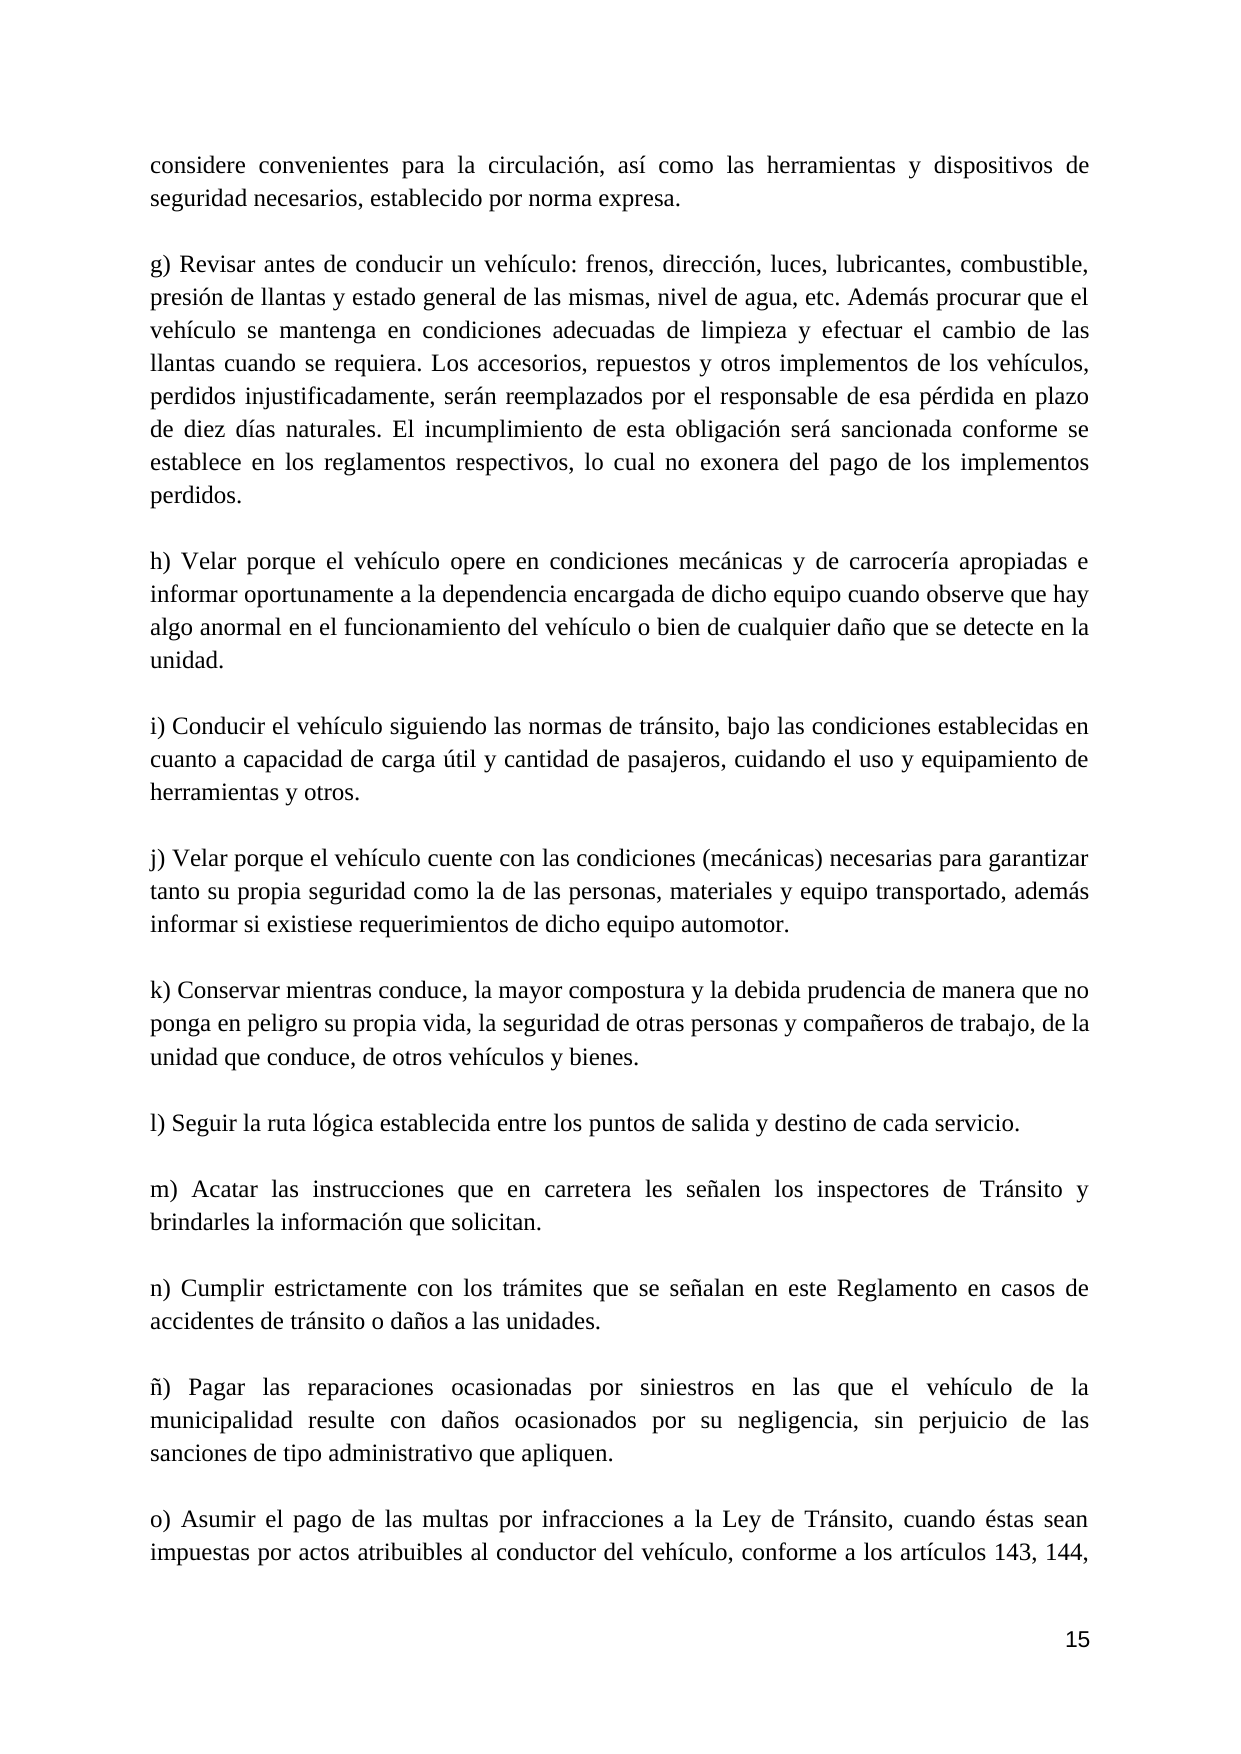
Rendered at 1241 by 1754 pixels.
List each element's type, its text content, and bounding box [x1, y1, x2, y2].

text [150, 150, 1090, 212]
text i) Conducir el vehículo siguiendo las normas de tránsito, bajo las condiciones establecidas en cuanto a capacidad de carga útil y cantidad de pasajeros, cuidando el uso y equipamiento de herramientas y otros. [150, 711, 1090, 806]
text j) Velar porque el vehículo cuente con las condiciones (mecánicas) necesarias para garantizar tanto su propia seguridad como la de las personas, materiales y equipo transportado, además informar si existiese requerimientos de dicho equipo automotor. [150, 843, 1090, 938]
text m) Acatar las instrucciones que en carretera les señalen los inspectores de Tránsito y brindarles la información que solicitan. [150, 1174, 1090, 1235]
text l) Seguir la ruta lógica establecida entre los puntos de salida y destino de cada servicio. [150, 1108, 1090, 1136]
text h) Velar porque el vehículo opere en condiciones mecánicas y de carrocería apropiadas e informar oportunamente a la dependencia encargada de dicho equipo cuando observe que hay algo anormal en el funcionamiento del vehículo o bien de cualquier daño que se detecte en la unidad. [150, 546, 1090, 674]
text n) Cumplir estrictamente con los trámites que se señalan en este Reglamento en casos de accidentes de tránsito o daños a las unidades. [150, 1273, 1090, 1334]
text k) Conservar mientras conduce, la mayor compostura y la debida prudencia de manera que no ponga en peligro su propia vida, la seguridad de otras personas y compañeros de trabajo, de la unidad que conduce, de otros vehículos y bienes. [150, 976, 1090, 1070]
text ñ) Pagar las reparaciones ocasionadas por siniestros en las que el vehículo de la municipalidad resulte con daños ocasionados por su negligencia, sin perjuicio de las sanciones de tipo administrativo que apliquen. [150, 1372, 1090, 1467]
text g) Revisar antes de conducir un vehículo: frenos, dirección, luces, lubricantes, combustible, presión de llantas y estado general de las mismas, nivel de agua, etc. Además procurar que el vehículo se mantenga en condiciones adecuadas de limpieza y efectuar el cambio de las llantas cuando se requiera. Los accesorios, repuestos y otros implementos de los vehículos, perdidos injustificadamente, serán reemplazados por el responsable de esa pérdida en plazo de diez días naturales. El incumplimiento de esta obligación será sancionada conforme se establece en los reglamentos respectivos, lo cual no exonera del pago de los implementos perdidos. [150, 249, 1090, 509]
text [150, 1504, 1090, 1566]
